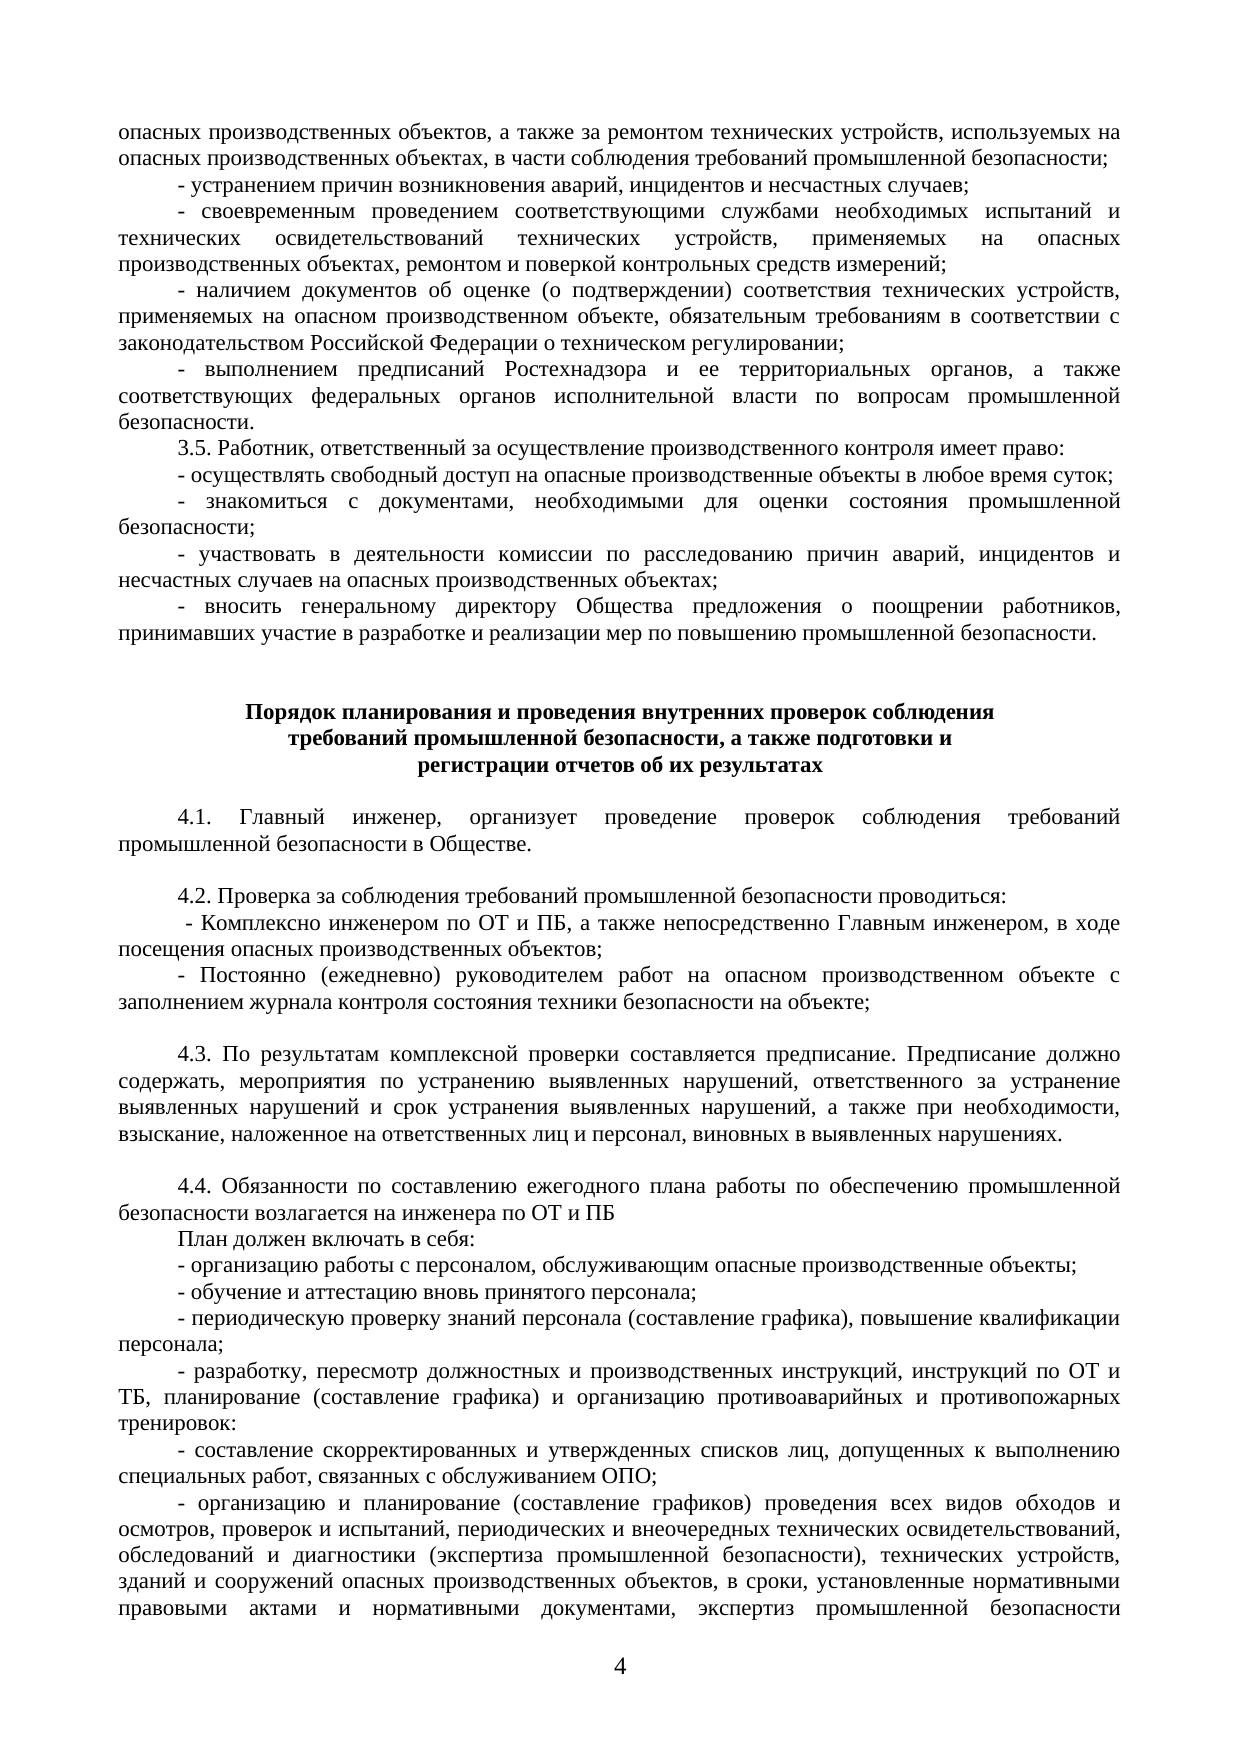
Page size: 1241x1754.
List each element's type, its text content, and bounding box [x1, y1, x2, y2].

text 4.1. Главный инженер, организует проведение проверок соблюдения требований промышленной безопасности в Обществе. [118, 803, 1122, 856]
text - вносить генеральному директору Общества предложения о поощрении работников, принимавших участие в разработке и реализации мер по повышению промышленной безопасности. [118, 592, 1122, 645]
text Порядок планирования и проведения внутренних проверок соблюдения требований промышленной безопасности, а также подготовки и регистрации отчетов об их результатах [236, 698, 1004, 777]
text - участвовать в деятельности комиссии по расследованию причин аварий, инцидентов и несчастных случаев на опасных производственных объектах; [118, 540, 1122, 592]
text 3.5. Работник, ответственный за осуществление производственного контроля имеет право: [118, 434, 1122, 461]
text - организацию работы с персоналом, обслуживающим опасные производственные объекты; [118, 1251, 1122, 1278]
text - Постоянно (ежедневно) руководителем работ на опасном производственном объекте с заполнением журнала контроля состояния техники безопасности на объекте; [118, 961, 1122, 1014]
text - обучение и аттестацию вновь принятого персонала; [118, 1278, 1122, 1304]
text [118, 118, 1122, 171]
text - осуществлять свободный доступ на опасные производственные объекты в любое время суток; [118, 461, 1122, 487]
text - Комплексно инженером по ОТ и ПБ, а также непосредственно Главным инженером, в ходе посещения опасных производственных объектов; [118, 909, 1122, 961]
text - наличием документов об оценке (о подтверждении) соответствия технических устройств, применяемых на опасном производственном объекте, обязательным требованиям в соответствии с законодательством Российской Федерации о техническом регулировании; [118, 276, 1122, 355]
text План должен включать в себя: [118, 1225, 1122, 1251]
text - своевременным проведением соответствующими службами необходимых испытаний и технических освидетельствований технических устройств, применяемых на опасных производственных объектах, ремонтом и поверкой контрольных средств измерений; [118, 197, 1122, 276]
text 4.3. По результатам комплексной проверки составляется предписание. Предписание должно содержать, мероприятия по устранению выявленных нарушений, ответственного за устранение выявленных нарушений и срок устранения выявленных нарушений, а также при необходимости, взыскание, наложенное на ответственных лиц и персонал, виновных в выявленных нарушениях. [118, 1041, 1122, 1146]
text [118, 1488, 1122, 1620]
text - периодическую проверку знаний персонала (составление графика), повышение квалификации персонала; [118, 1304, 1122, 1357]
text - устранением причин возникновения аварий, инцидентов и несчастных случаев; [118, 171, 1122, 197]
text - разработку, пересмотр должностных и производственных инструкций, инструкций по ОТ и ТБ, планирование (составление графика) и организацию противоаварийных и противопожарных тренировок: [118, 1357, 1122, 1436]
text - составление скорректированных и утвержденных списков лиц, допущенных к выполнению специальных работ, связанных с обслуживанием ОПО; [118, 1436, 1122, 1488]
text 4.4. Обязанности по составлению ежегодного плана работы по обеспечению промышленной безопасности возлагается на инженера по ОТ и ПБ [118, 1172, 1122, 1225]
text - знакомиться с документами, необходимыми для оценки состояния промышленной безопасности; [118, 487, 1122, 540]
text - выполнением предписаний Ростехнадзора и ее территориальных органов, а также соответствующих федеральных органов исполнительной власти по вопросам промышленной безопасности. [118, 355, 1122, 434]
text 4.2. Проверка за соблюдения требований промышленной безопасности проводиться: [118, 882, 1122, 909]
